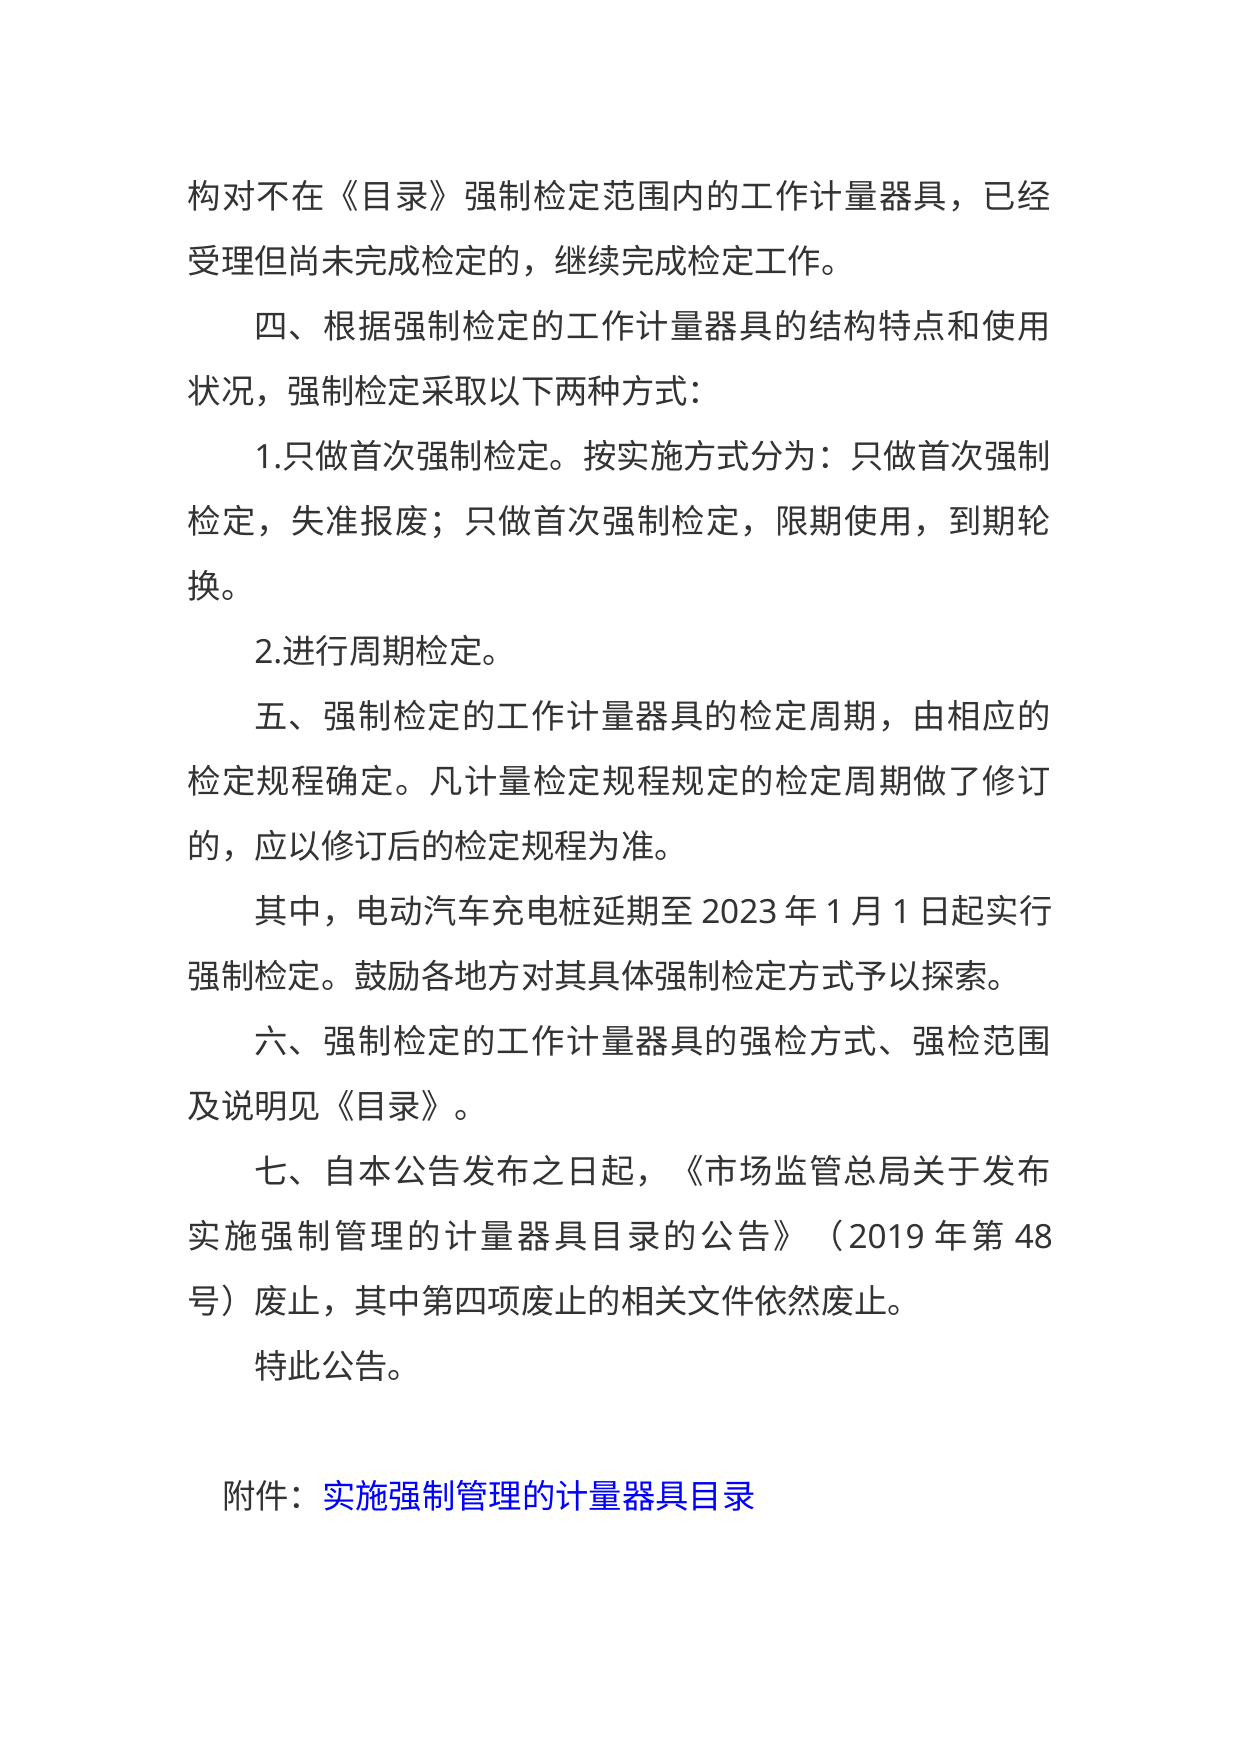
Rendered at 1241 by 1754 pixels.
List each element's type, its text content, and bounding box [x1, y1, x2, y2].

text 附件：实施强制管理的计量器具目录 [187, 1462, 1053, 1527]
text 五、强制检定的工作计量器具的检定周期，由相应的检定规程确定。凡计量检定规程规定的检定周期做了修订的，应以修订后的检定规程为准。 [187, 682, 1053, 877]
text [187, 162, 1053, 292]
text 1.只做首次强制检定。按实施方式分为：只做首次强制检定，失准报废；只做首次强制检定，限期使用，到期轮换。 [187, 422, 1053, 617]
text 其中，电动汽车充电桩延期至2023年1月1日起实行强制检定。鼓励各地方对其具体强制检定方式予以探索。 [187, 877, 1053, 1007]
text 四、根据强制检定的工作计量器具的结构特点和使用状况，强制检定采取以下两种方式： [187, 292, 1053, 422]
text 七、自本公告发布之日起，《市场监管总局关于发布实施强制管理的计量器具目录的公告》（2019年第48号）废止，其中第四项废止的相关文件依然废止。 [187, 1137, 1053, 1332]
text 六、强制检定的工作计量器具的强检方式、强检范围及说明见《目录》。 [187, 1007, 1053, 1137]
text 特此公告。 [187, 1332, 1053, 1397]
text 2.进行周期检定。 [187, 617, 1053, 682]
